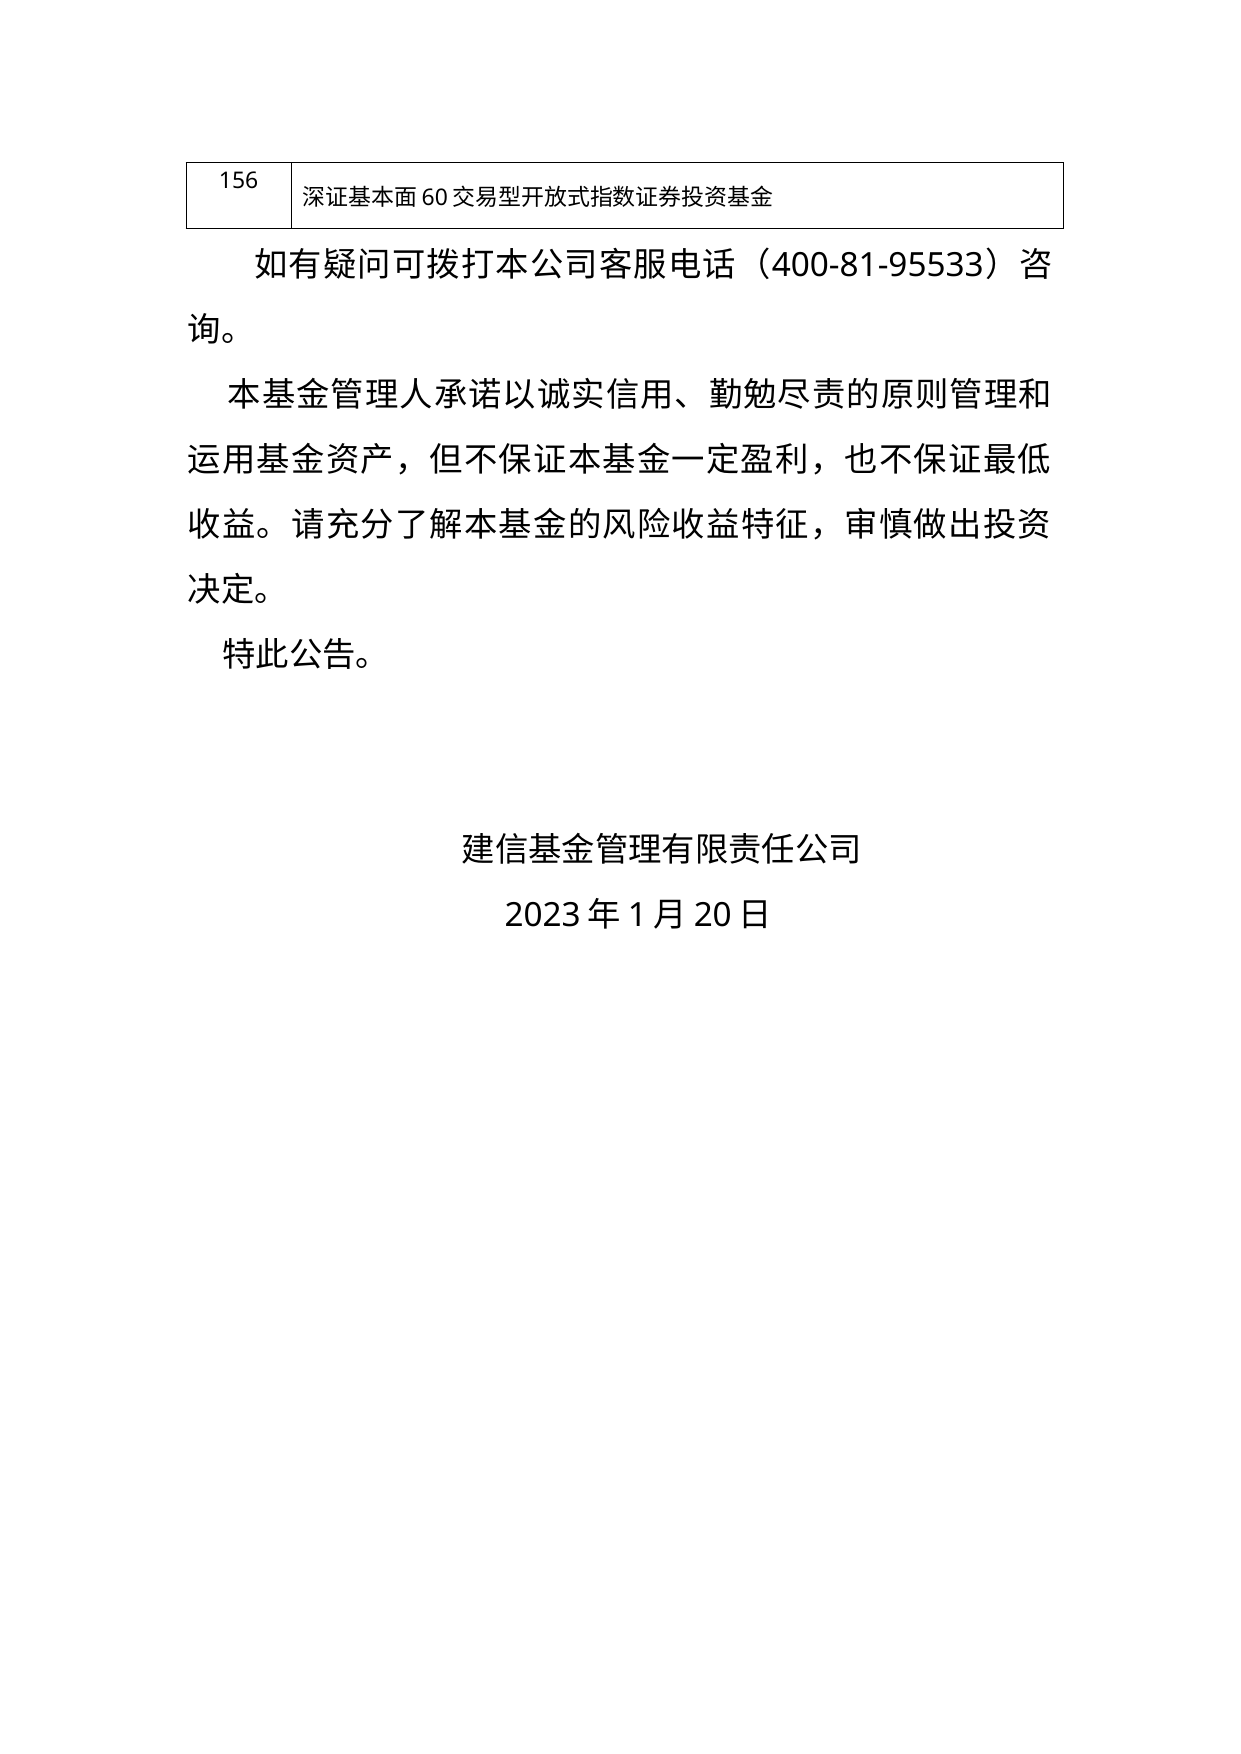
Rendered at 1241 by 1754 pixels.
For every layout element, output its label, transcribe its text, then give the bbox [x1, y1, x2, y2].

text 建信基金管理有限责任公司 [187, 814, 1053, 879]
text 本基金管理人承诺以诚实信用、勤勉尽责的原则管理和运用基金资产，但不保证本基金一定盈利，也不保证最低收益。请充分了解本基金的风险收益特征，审慎做出投资决定。 [187, 359, 1053, 619]
table_cell 156 [187, 163, 291, 228]
table_cell 深证基本面60交易型开放式指数证券投资基金 [292, 163, 1063, 228]
text 如有疑问可拨打本公司客服电话（400-81-95533）咨询。 [187, 229, 1053, 359]
text 2023年1月20日 [187, 879, 1053, 944]
text 特此公告。 [187, 619, 1053, 684]
